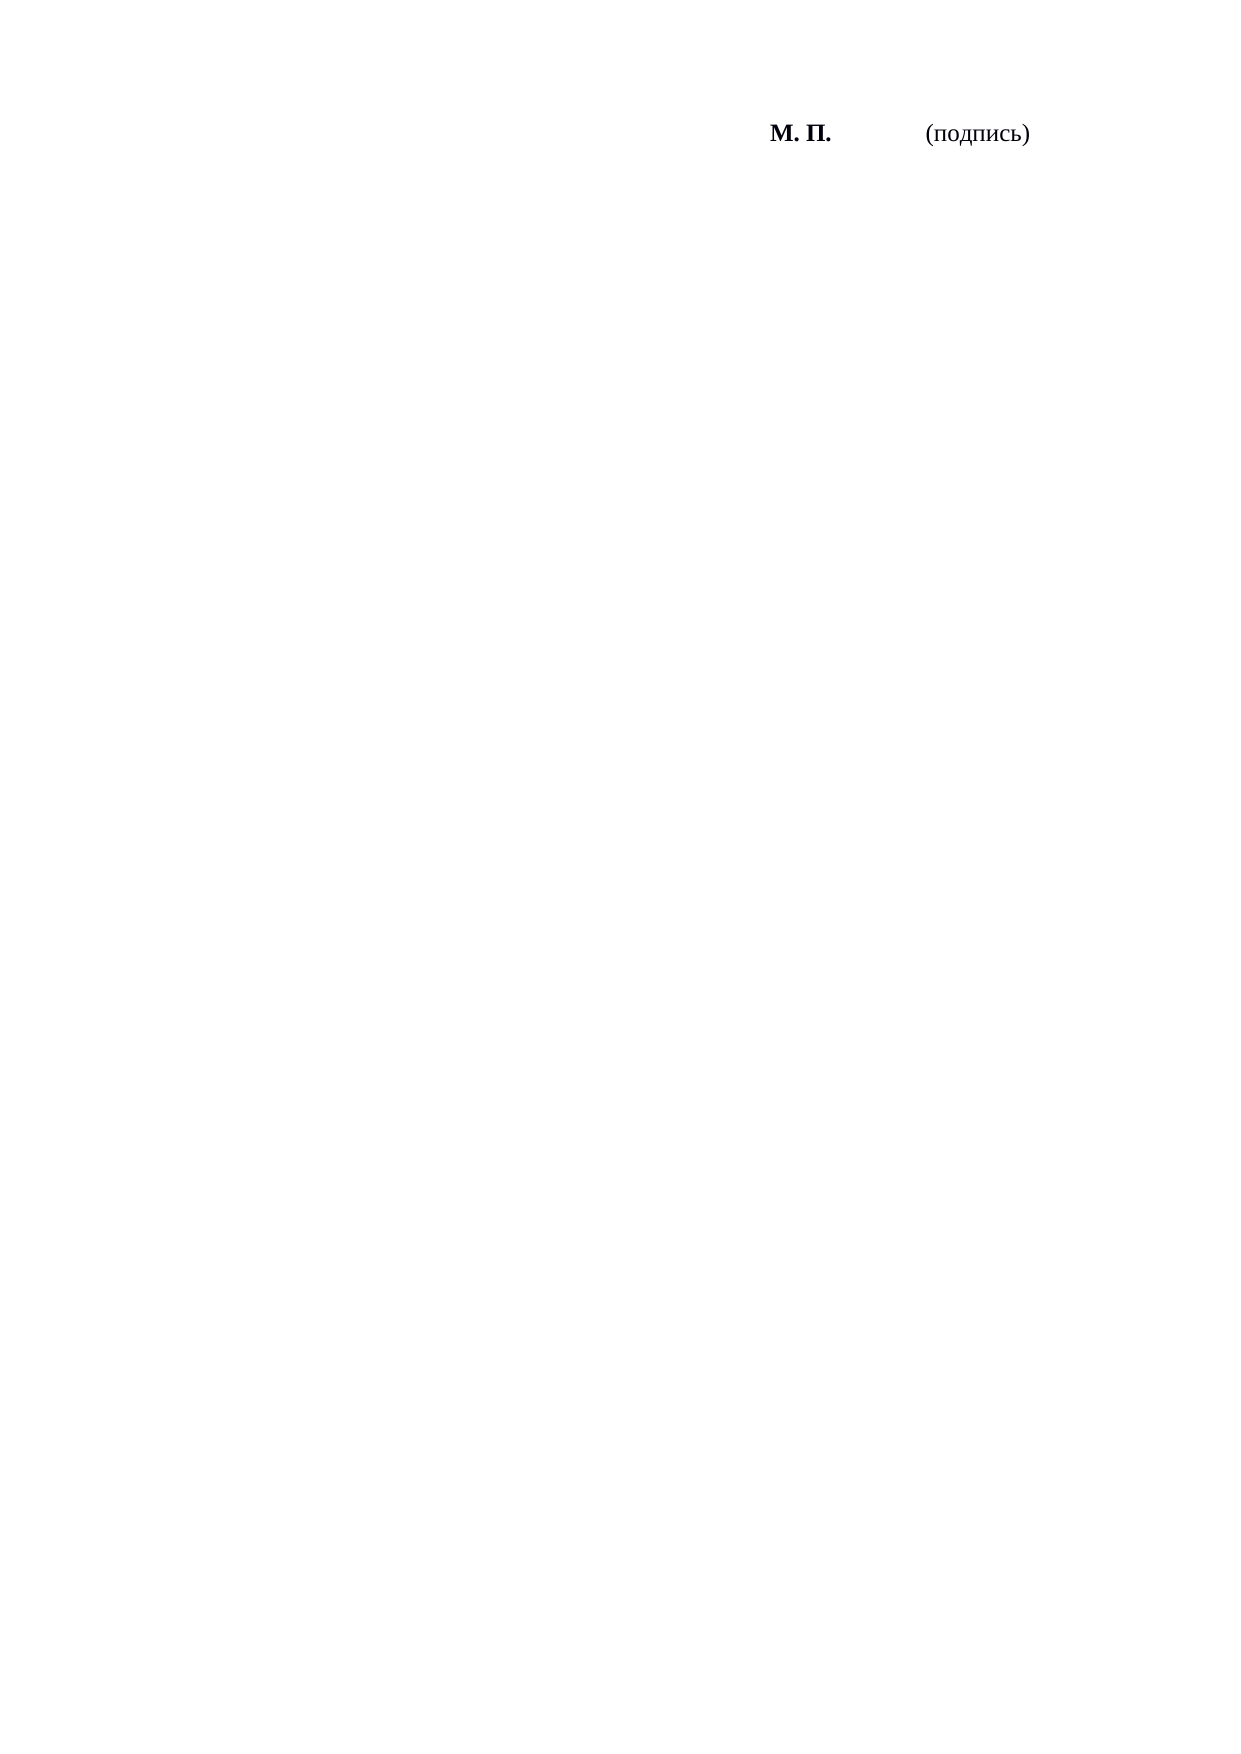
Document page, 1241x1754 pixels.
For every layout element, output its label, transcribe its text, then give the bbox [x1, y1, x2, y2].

text М. П. (подпись) [177, 118, 1181, 147]
